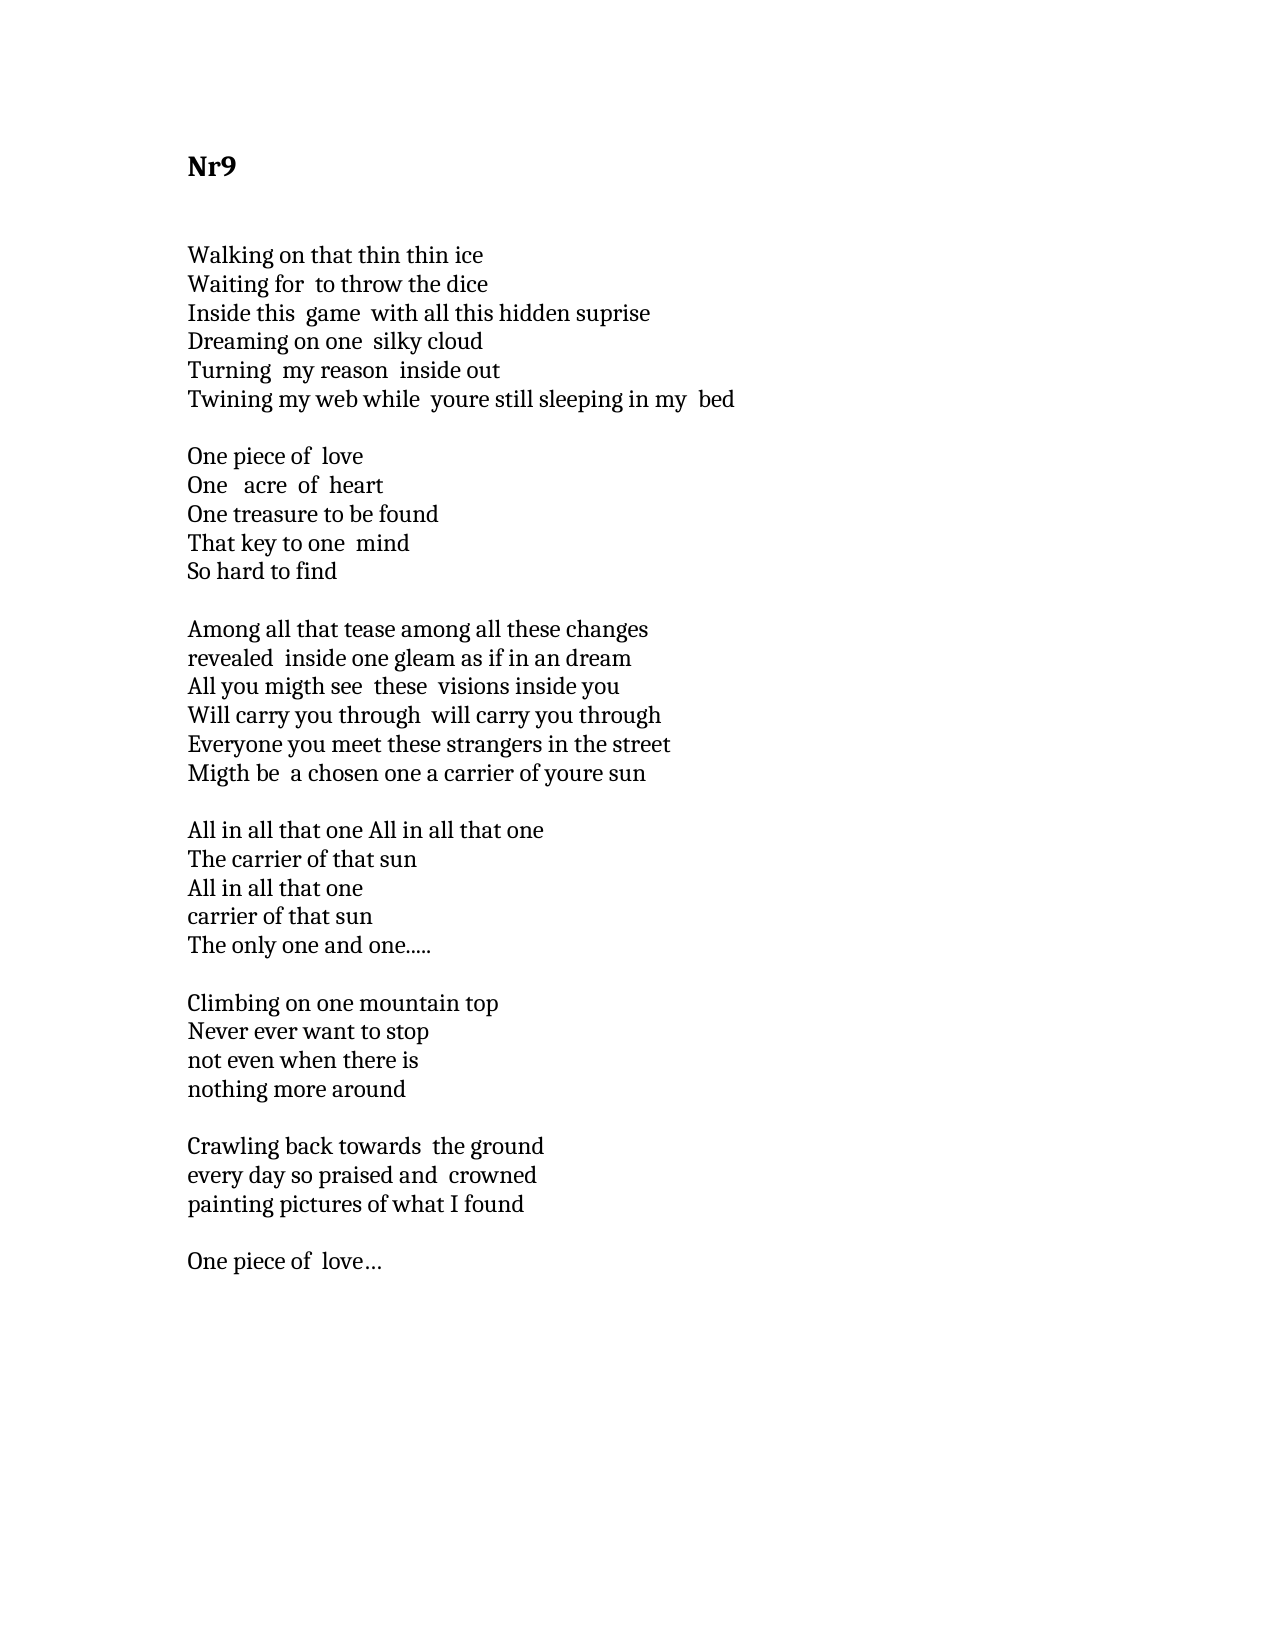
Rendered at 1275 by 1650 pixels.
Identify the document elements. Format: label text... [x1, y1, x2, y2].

text Among all that tease among all these changes [187, 586, 1087, 643]
text Migth be a chosen one a carrier of youre sun [187, 758, 1087, 787]
text So hard to find [187, 557, 1087, 586]
text Waiting for to throw the dice [187, 270, 1087, 298]
text One piece of love [187, 442, 1087, 471]
text painting pictures of what I found [187, 1190, 1087, 1218]
text All in all that one [187, 873, 1087, 902]
text Dreaming on one silky cloud [187, 327, 1087, 356]
text Inside this game with all this hidden suprise [187, 298, 1087, 327]
text Twining my web while youre still sleeping in my bed [187, 385, 1087, 413]
text Climbing on one mountain top [187, 988, 1087, 1017]
text Will carry you through will carry you through [187, 701, 1087, 730]
text Nr9 [187, 150, 1087, 183]
text not even when there is [187, 1046, 1087, 1075]
text Walking on that thin thin ice [187, 241, 1087, 270]
text Never ever want to stop [187, 1017, 1087, 1046]
text The carrier of that sun [187, 845, 1087, 873]
text That key to one mind [187, 528, 1087, 557]
text One piece of love… [187, 1247, 1087, 1276]
text Crawling back towards the ground [187, 1132, 1087, 1161]
text every day so praised and crowned [187, 1161, 1087, 1190]
text All in all that one All in all that one [187, 816, 1087, 845]
text Everyone you meet these strangers in the street [187, 730, 1087, 758]
text One treasure to be found [187, 500, 1087, 528]
text One acre of heart [187, 471, 1087, 500]
text All you migth see these visions inside you [187, 672, 1087, 701]
text carrier of that sun [187, 902, 1087, 931]
text The only one and one..... [187, 931, 1087, 960]
text nothing more around [187, 1075, 1087, 1103]
text revealed inside one gleam as if in an dream [187, 643, 1087, 672]
text Turning my reason inside out [187, 356, 1087, 385]
